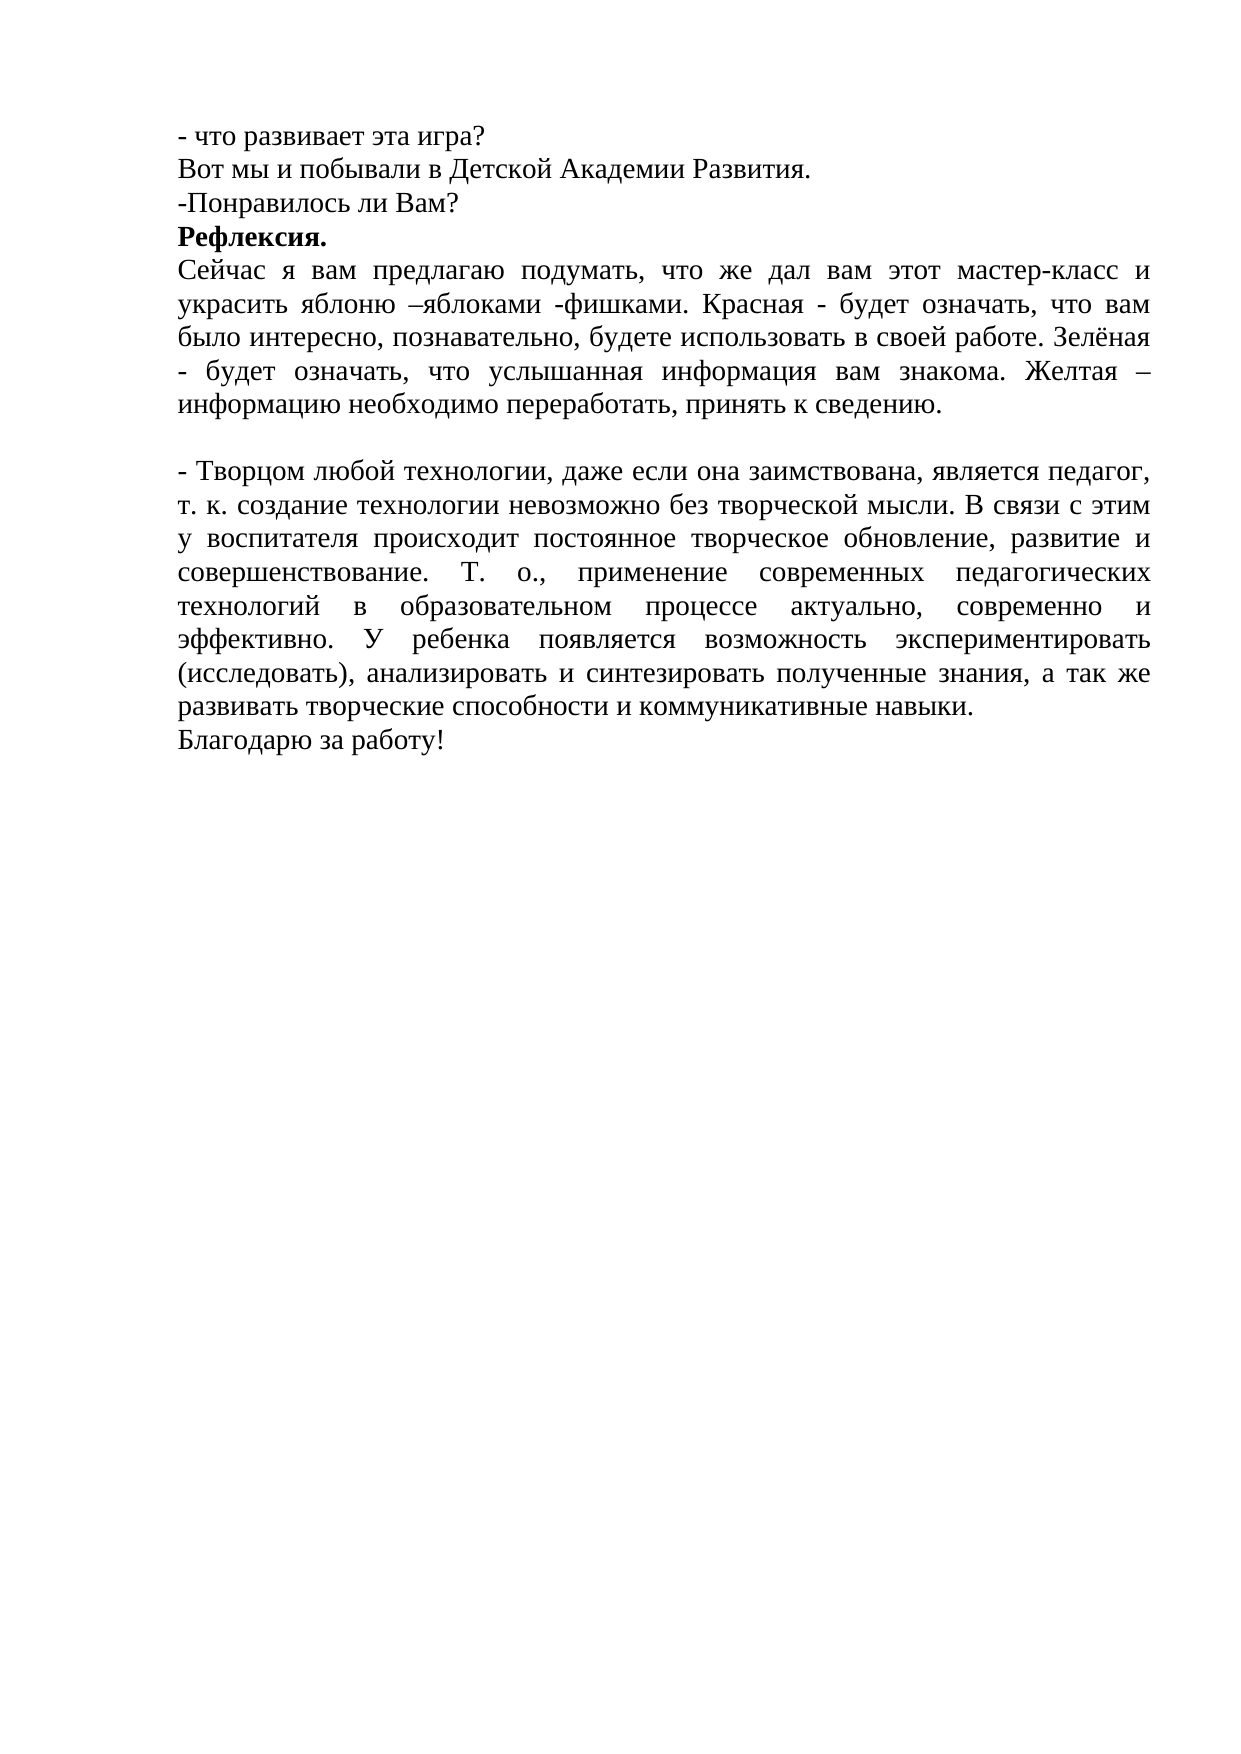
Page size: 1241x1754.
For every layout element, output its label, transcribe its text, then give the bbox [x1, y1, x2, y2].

text Сейчас я вам предлагаю подумать, что же дал вам этот мастер-класс и украсить яблоню –яблоками -фишками. Красная - будет означать, что вам было интересно, познавательно, будете использовать в своей работе. Зелёная - будет означать, что услышанная информация вам знакома. Желтая – информацию необходимо переработать, принять к сведению. [177, 252, 1152, 420]
text Вот мы и побывали в Детской Академии Развития. [177, 152, 1152, 185]
text - что развивает эта игра? [177, 118, 1152, 152]
text - Творцом любой технологии, даже если она заимствована, является педагог, т. к. создание технологии невозможно без творческой мысли. В связи с этим у воспитателя происходит постоянное творческое обновление, развитие и совершенствование. Т. о., применение современных педагогических технологий в образовательном процессе актуально, современно и эффективно. У ребенка появляется возможность экспериментировать (исследовать), анализировать и синтезировать полученные знания, а так же развивать творческие способности и коммуникативные навыки. [177, 453, 1152, 722]
text Рефлексия. [177, 219, 1152, 252]
text -Понравилось ли Вам? [177, 185, 1152, 219]
text Благодарю за работу! [177, 722, 1152, 755]
